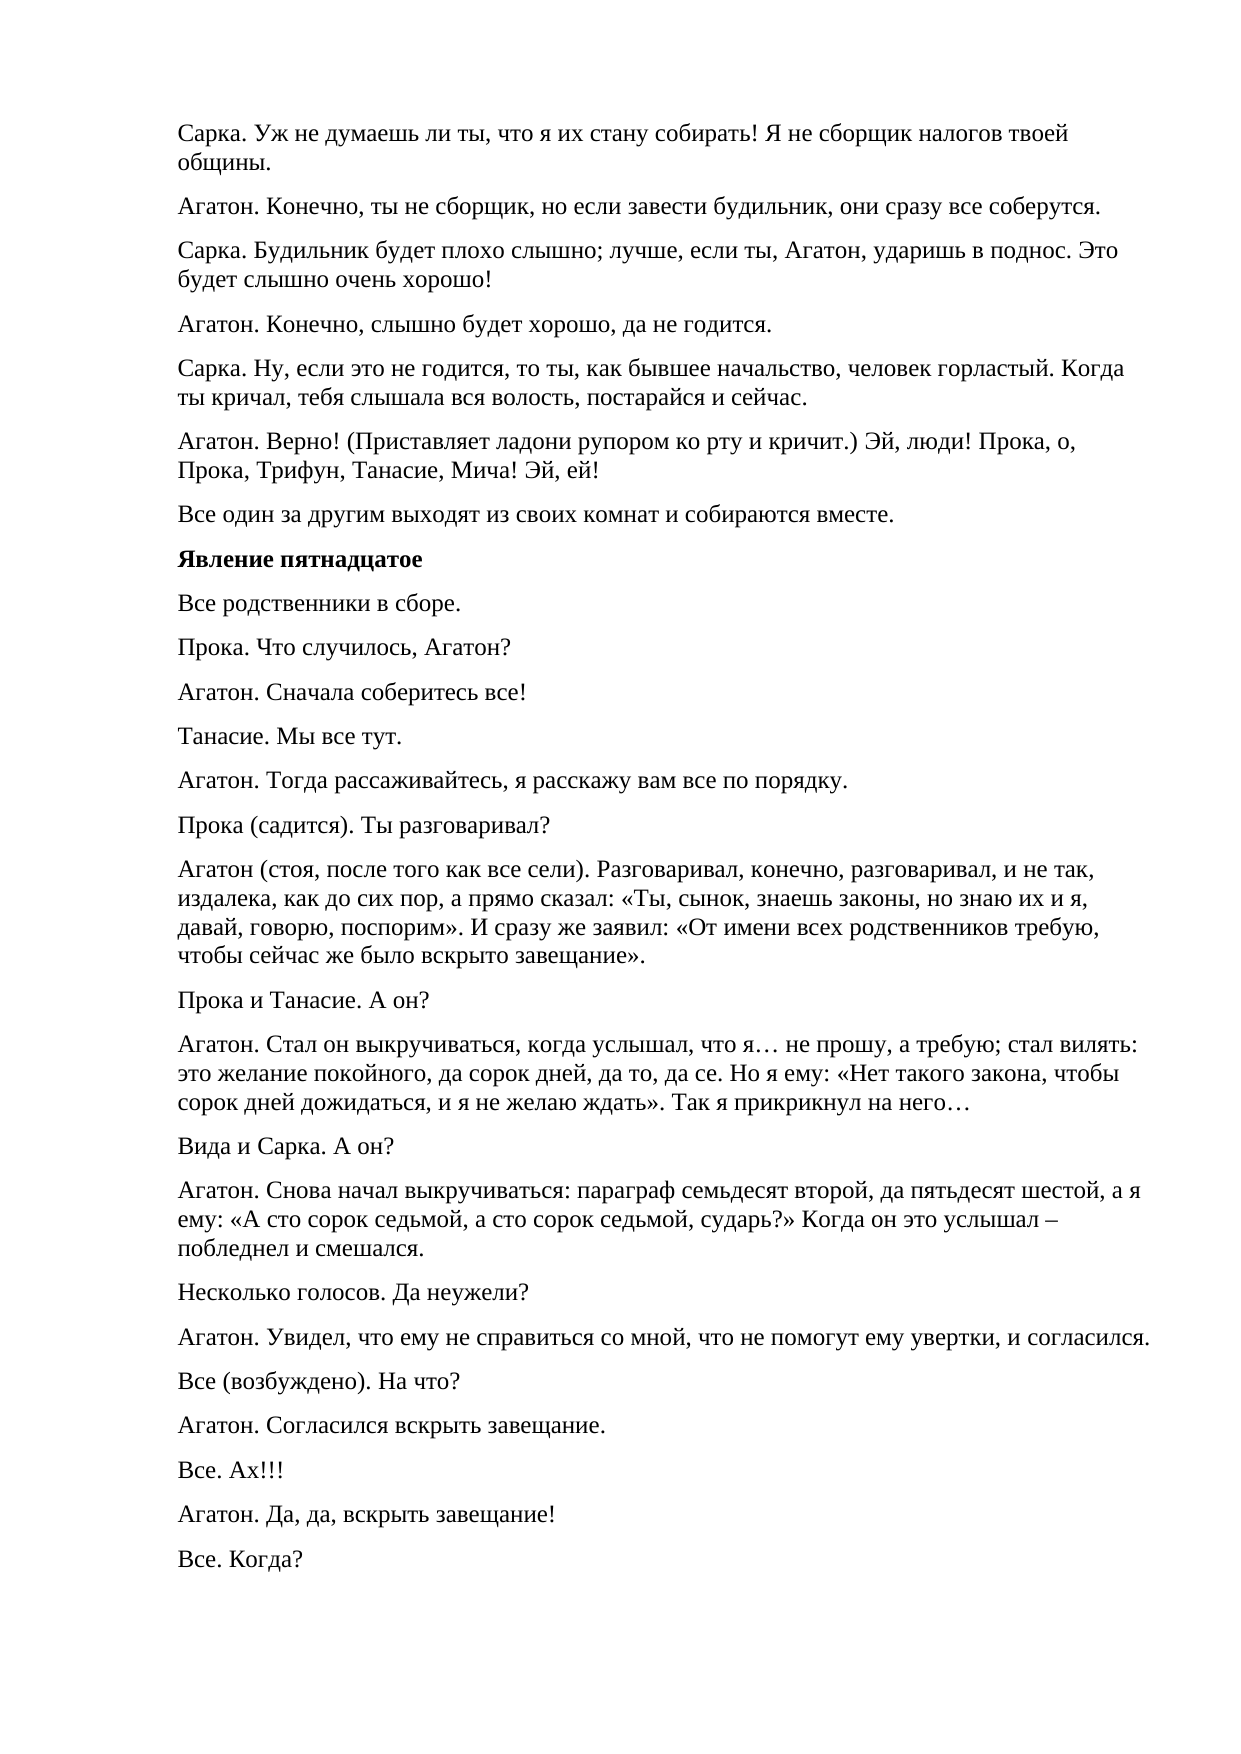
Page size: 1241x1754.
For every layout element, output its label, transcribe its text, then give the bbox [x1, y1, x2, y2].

text Агатон. Стал он выкручиваться, когда услышал, что я… не прошу, а требую; стал вилять: это желание покойного, да сорок дней, да то, да се. Но я ему: «Нет такого закона, чтобы сорок дней дожидаться, и я не желаю ждать». Так я прикрикнул на него… [177, 1029, 1152, 1116]
text Все. Когда? [177, 1544, 1152, 1572]
text Танасие. Мы все тут. [177, 721, 1152, 750]
text Агатон. Снова начал выкручиваться: параграф семьдесят второй, да пятьдесят шестой, а я ему: «А сто сорок седьмой, а сто сорок седьмой, сударь?» Когда он это услышал – побледнел и смешался. [177, 1176, 1152, 1262]
text Агатон. Конечно, слышно будет хорошо, да не годится. [177, 309, 1152, 337]
text Несколько голосов. Да неужели? [177, 1277, 1152, 1306]
text Явление пятнадцатое [177, 544, 1152, 572]
text Все. Ах!!! [177, 1455, 1152, 1484]
text Агатон. Конечно, ты не сборщик, но если завести будильник, они сразу все соберутся. [177, 191, 1152, 220]
text Агатон. Согласился вскрыть завещание. [177, 1411, 1152, 1439]
text Сарка. Ну, если это не годится, то ты, как бывшее начальство, человек горластый. Когда ты кричал, тебя слышала вся волость, постарайся и сейчас. [177, 353, 1152, 411]
text Агатон. Увидел, что ему не справиться со мной, что не помогут ему увертки, и согласился. [177, 1322, 1152, 1351]
text Прока (садится). Ты разговаривал? [177, 810, 1152, 839]
text Агатон. Сначала соберитесь все! [177, 677, 1152, 706]
text Вида и Сарка. А он? [177, 1131, 1152, 1160]
text Прока и Танасие. А он? [177, 985, 1152, 1014]
text Все один за другим выходят из своих комнат и собираются вместе. [177, 499, 1152, 528]
text Сарка. Уж не думаешь ли ты, что я их стану собирать! Я не сборщик налогов твоей общины. [177, 118, 1152, 176]
text Все (возбуждено). На что? [177, 1366, 1152, 1395]
text Сарка. Будильник будет плохо слышно; лучше, если ты, Агатон, ударишь в поднос. Это будет слышно очень хорошо! [177, 236, 1152, 293]
text Агатон. Верно! (Приставляет ладони рупором ко рту и кричит.) Эй, люди! Прока, о, Прока, Трифун, Танасие, Мича! Эй, ей! [177, 426, 1152, 484]
text Агатон (стоя, после того как все сели). Разговаривал, конечно, разговаривал, и не так, издалека, как до сих пор, а прямо сказал: «Ты, сынок, знаешь законы, но знаю их и я, давай, говорю, поспорим». И сразу же заявил: «От имени всех родственников требую, чтобы сейчас же было вскрыто завещание». [177, 854, 1152, 969]
text Все родственники в сборе. [177, 588, 1152, 617]
text Агатон. Тогда рассаживайтесь, я расскажу вам все по порядку. [177, 766, 1152, 794]
text Агатон. Да, да, вскрыть завещание! [177, 1499, 1152, 1528]
text Прока. Что случилось, Агатон? [177, 632, 1152, 661]
